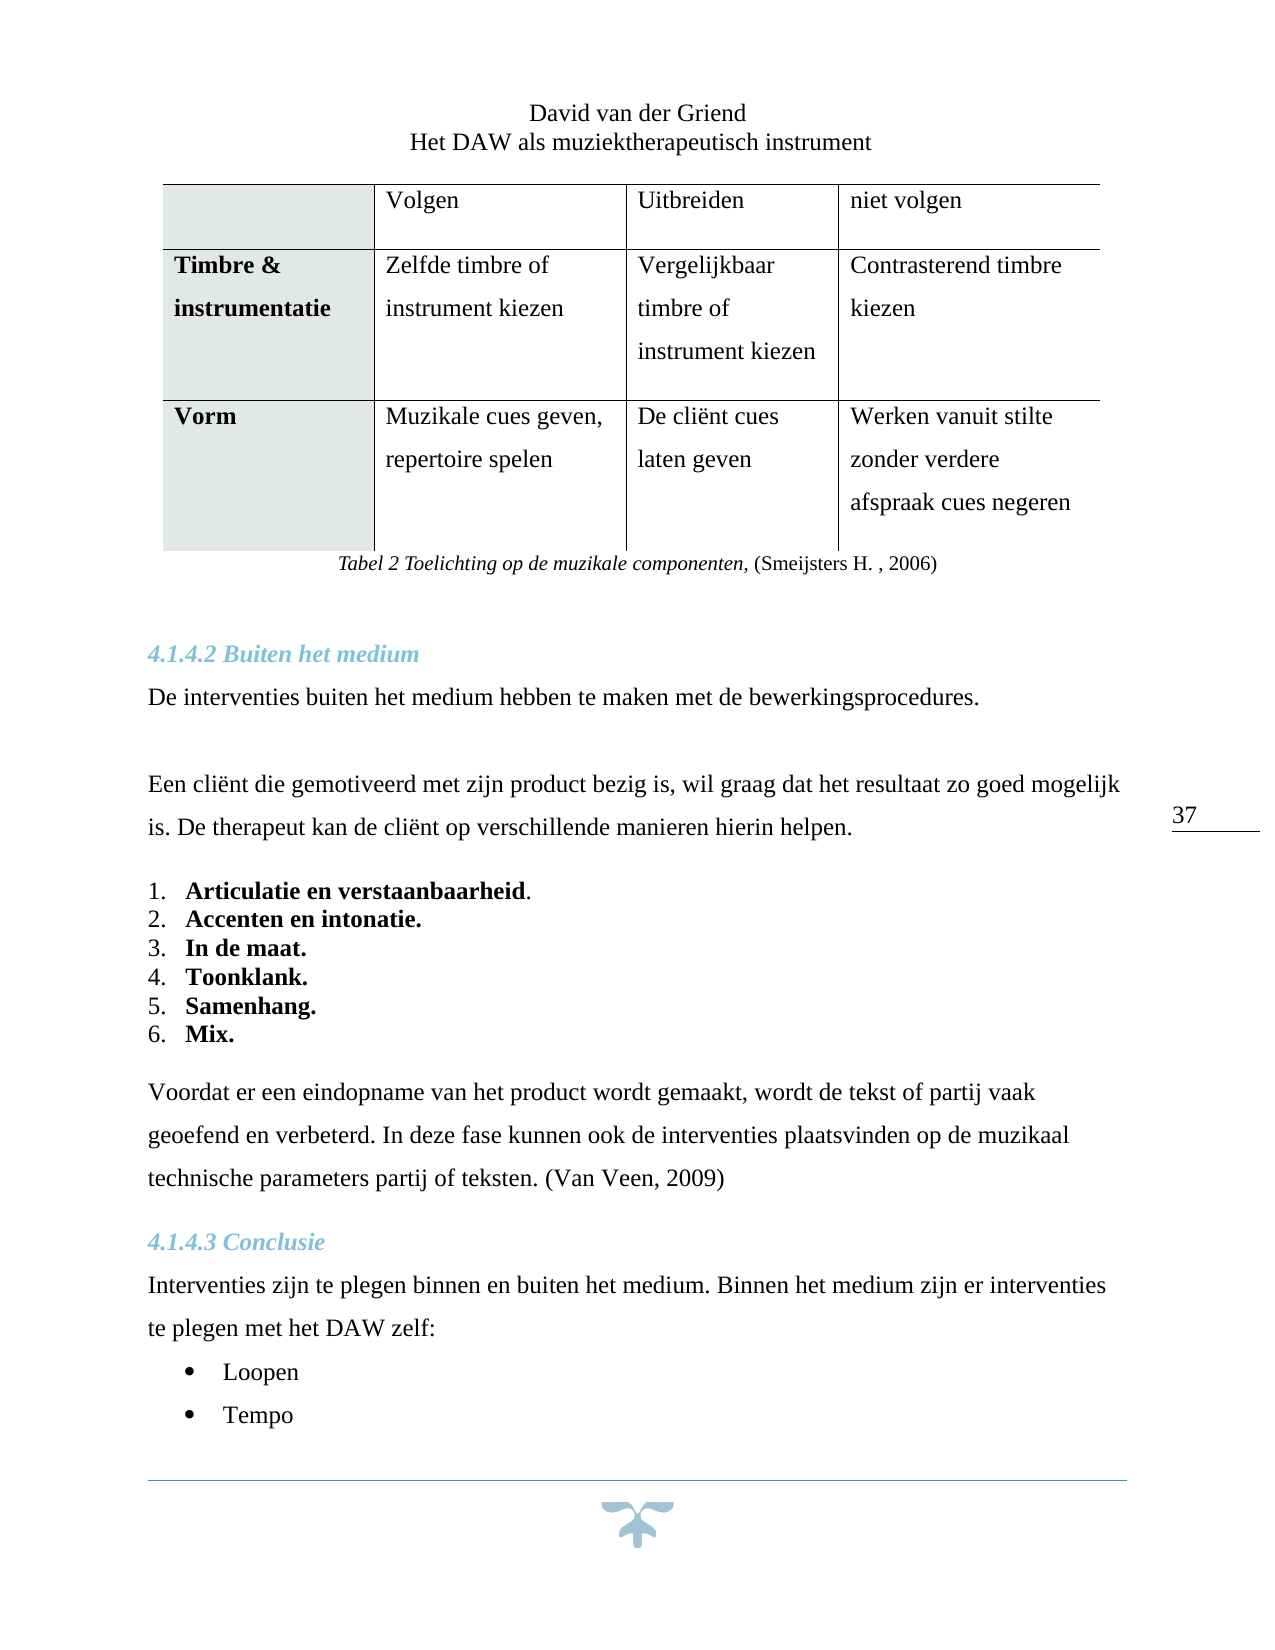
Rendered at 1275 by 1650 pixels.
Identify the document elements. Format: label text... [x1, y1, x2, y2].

list In de maat. [148, 933, 1127, 962]
text De interventies buiten het medium hebben te maken met de bewerkingsprocedures. Een cliënt die gemotiveerd met zijn product bezig is, wil graag dat het resultaat zo goed mogelijk is. De therapeut kan de cliënt op verschillende manieren hierin helpen. [148, 682, 1127, 841]
text Voordat er een eindopname van het product wordt gemaakt, wordt de tekst of partij vaak geoefend en verbeterd. In deze fase kunnen ook de interventies plaatsvinden op de muzikaal technische parameters partij of teksten. [148, 1077, 1127, 1192]
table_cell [839, 185, 1100, 249]
text Interventies zijn te plegen binnen en buiten het medium. Binnen het medium zijn er interventies te plegen met het DAW zelf: [148, 1270, 1127, 1342]
list Loopen [185, 1357, 1127, 1385]
subtitle 4.1.4.2 Buiten het medium [148, 639, 1127, 668]
list Accenten en intonatie. [148, 904, 1127, 933]
table_cell Vergelijkbaar timbre of instrument kiezen [627, 250, 838, 400]
table_cell De cliënt cues laten geven [627, 401, 838, 551]
list Toonklank. [148, 962, 1127, 991]
list Samenhang. [148, 991, 1127, 1019]
list Articulatie en verstaanbaarheid. [148, 876, 1127, 904]
table_cell Werken vanuit stilte zonder verdere afspraak cues negeren [839, 401, 1100, 551]
subtitle 4.1.4.3 Conclusie [148, 1227, 1127, 1256]
table_cell Muzikale cues geven, repertoire spelen [375, 401, 626, 551]
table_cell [375, 185, 626, 249]
table_cell Dynamiek [163, 185, 374, 249]
table_cell Zelfde timbre of instrument kiezen [375, 250, 626, 400]
list Tempo [185, 1400, 1127, 1428]
table_cell Timbre & instrumentatie [163, 250, 374, 400]
table_cell Contrasterend timbre kiezen [839, 250, 1100, 400]
table_cell Vorm [163, 401, 374, 551]
list Mix. [148, 1019, 1127, 1077]
text Tabel 2 Toelichting op de muzikale componenten, [148, 551, 1127, 575]
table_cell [627, 185, 838, 249]
